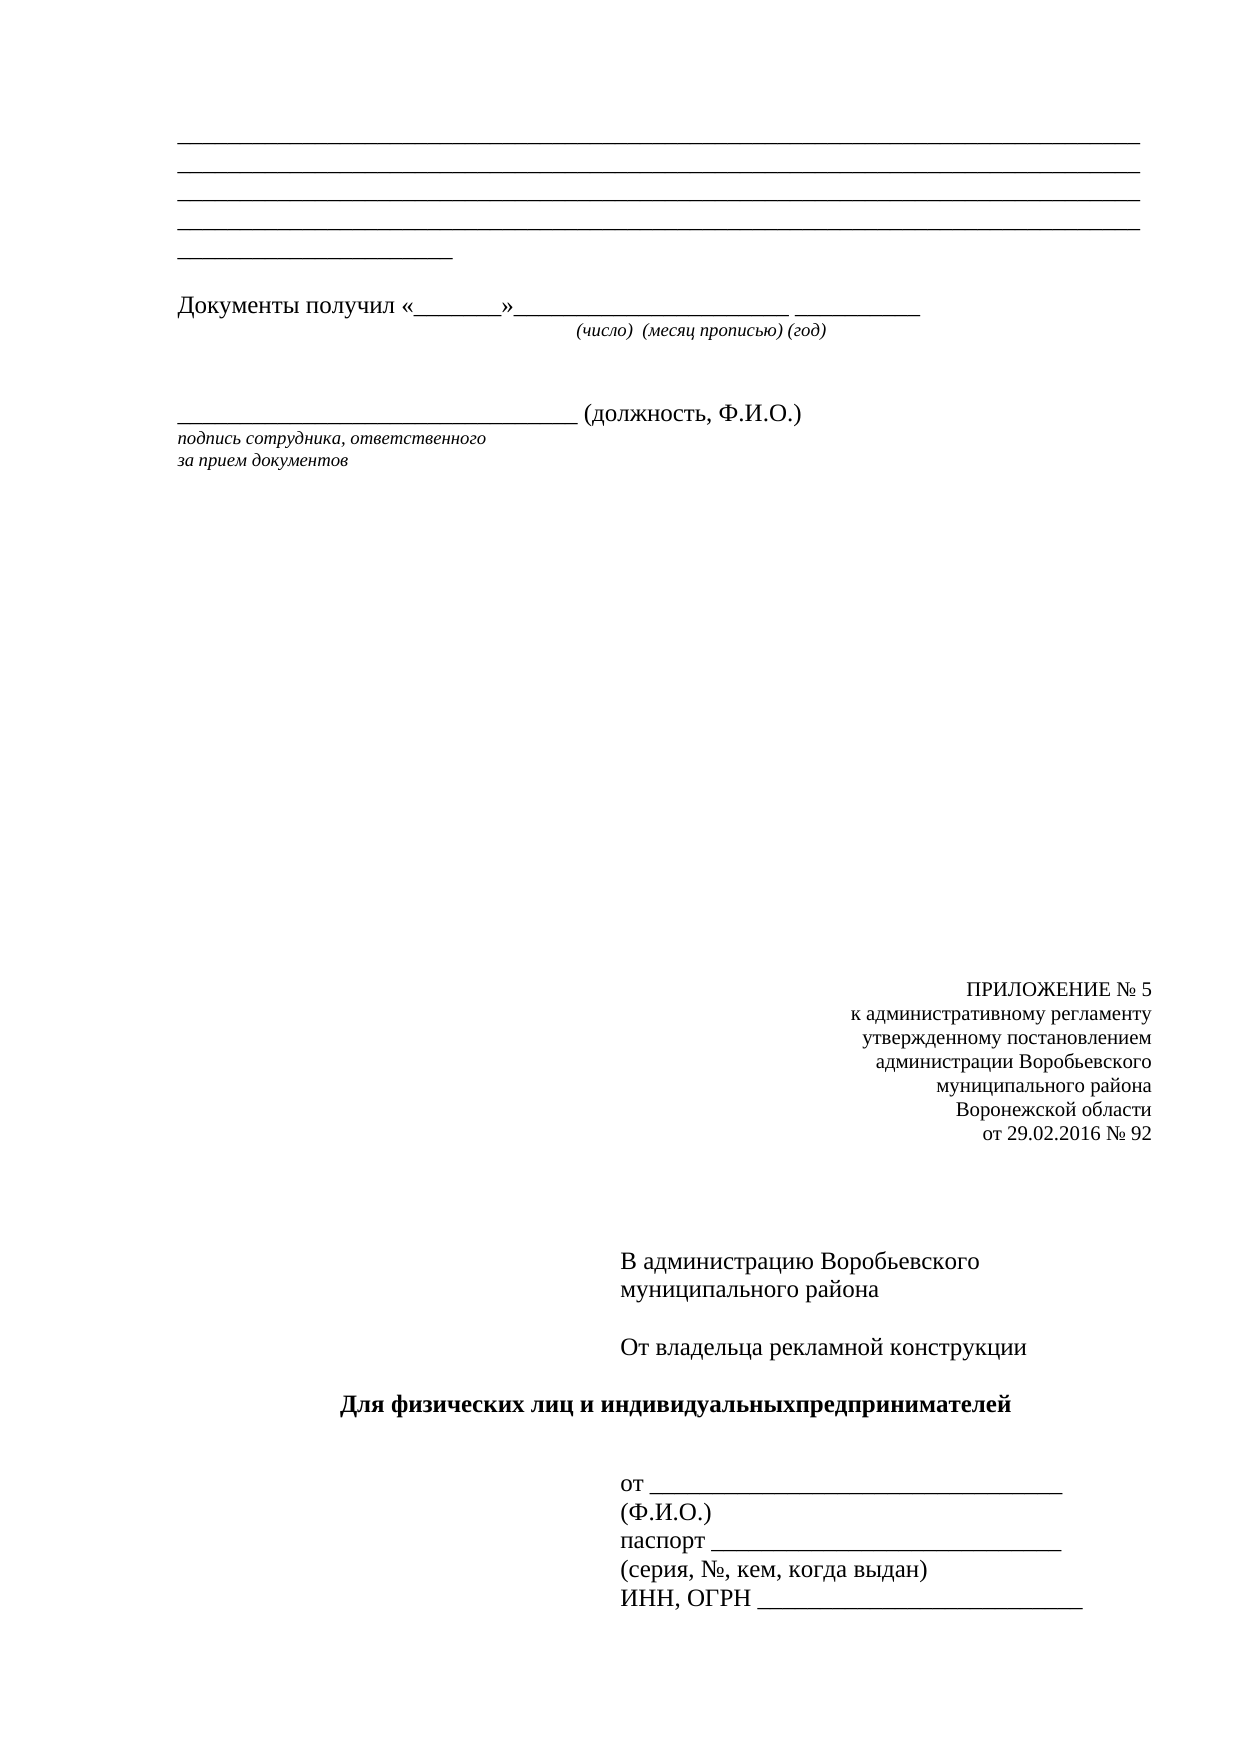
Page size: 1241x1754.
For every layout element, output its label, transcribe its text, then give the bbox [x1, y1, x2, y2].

text администрации Воробьевского [177, 1049, 1152, 1073]
text (число) (месяц прописью) (год) [177, 319, 1152, 341]
text за прием документов [177, 449, 1152, 470]
text подпись сотрудника, ответственного [177, 427, 1152, 449]
text (Ф.И.О.) [620, 1497, 1152, 1525]
text паспорт ____________________________ [620, 1525, 1152, 1554]
text В администрацию Воробьевского [620, 1246, 1152, 1274]
text (серия, №, кем, когда выдан) [620, 1554, 1152, 1583]
text Воронежской области [177, 1097, 1152, 1121]
text ИНН, ОГРН __________________________ [620, 1583, 1152, 1612]
text Для физических лиц и индивидуальныхпредпринимателей [340, 1389, 1152, 1418]
text От владельца рекламной конструкции [620, 1332, 1152, 1361]
text ПРИЛОЖЕНИЕ № 5 [177, 977, 1152, 1001]
text ________________________________ (должность, Ф.И.О.) [177, 398, 1152, 427]
text от 29.02.2016 № 92 [177, 1121, 1152, 1145]
text муниципального района [177, 1073, 1152, 1097]
text к административному регламенту [177, 1001, 1152, 1025]
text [177, 118, 1152, 262]
text утвержденному постановлением [177, 1025, 1152, 1049]
text муниципального района [620, 1274, 1152, 1303]
text от _________________________________ [620, 1468, 1152, 1497]
text Документы получил «_______»______________________ __________ [177, 291, 1152, 319]
